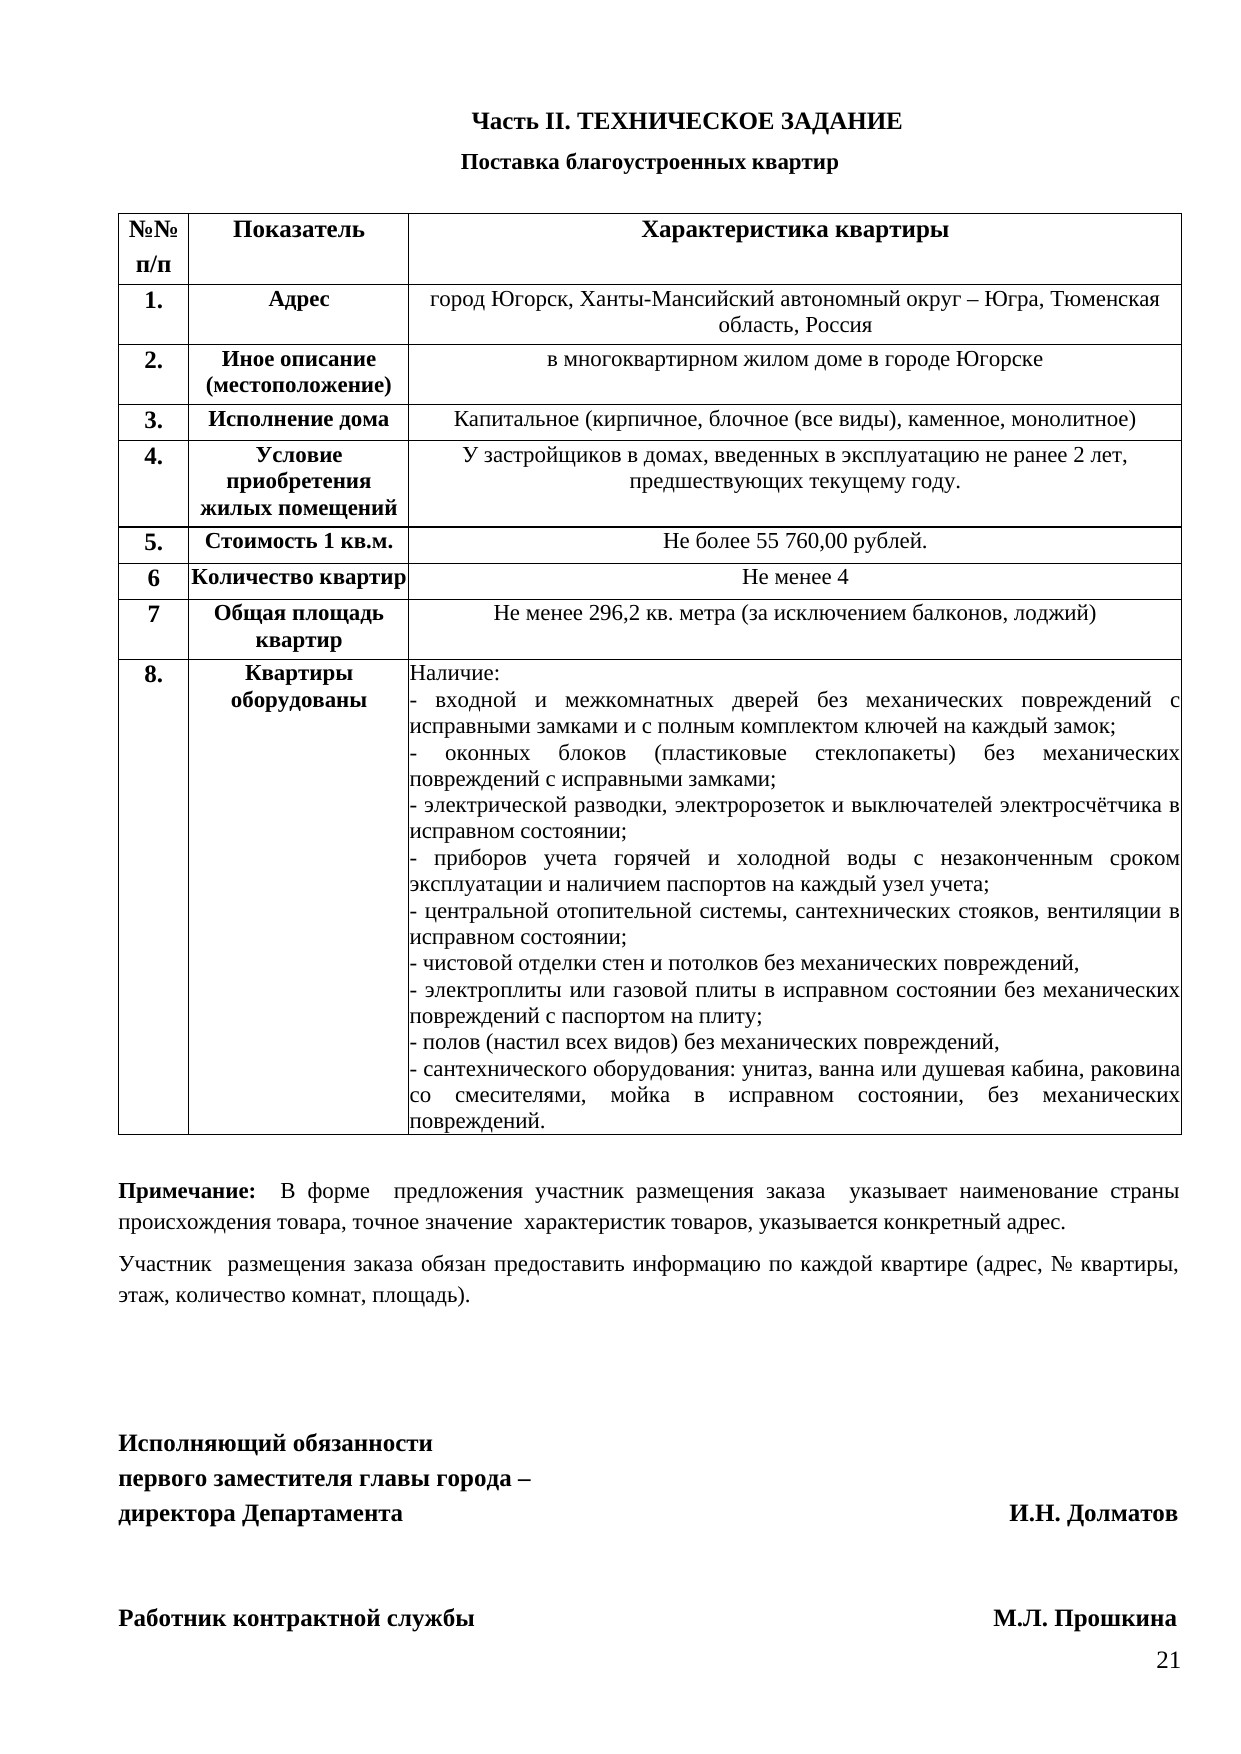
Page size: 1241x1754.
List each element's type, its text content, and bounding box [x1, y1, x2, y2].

table_cell Исполнение дома [189, 405, 408, 440]
table_cell Не менее 296,2 кв. метра (за исключением балконов, лоджий) [409, 600, 1181, 658]
table_cell Наличие: - входной и межкомнатных дверей без механических повреждений с исправными замками и с полным комплектом ключей на каждый замок; - оконных блоков (пластиковые стеклопакеты) без механических повреждений с исправными замками; - электрической разводки, электророзеток и выключателей электросчётчика в исправном состоянии; - приборов учета горячей и холодной воды с незаконченным сроком эксплуатации и наличием паспортов на каждый узел учета; - центральной отопительной системы, сантехнических стояков, вентиляции в исправном состоянии; - чистовой отделки стен и потолков без механических повреждений, - электроплиты или газовой плиты в исправном состоянии без механических повреждений с паспортом на плиту; - полов (настил всех видов) без механических повреждений, - сантехнического оборудования: унитаз, ванна или душевая кабина, раковина со смесителями, мойка в исправном состоянии, без механических повреждений. [409, 660, 1181, 1134]
text Поставка благоустроенных квартир [118, 148, 1181, 174]
table_cell 8. [119, 660, 188, 1134]
table_cell 5. [119, 528, 188, 562]
text Примечание: В форме предложения участник размещения заказа указывает наименование страны происхождения товара, точное значение характеристик товаров, указывается конкретный адрес. [118, 1178, 1181, 1234]
table_cell 1. [119, 285, 188, 344]
table_header Характеристика квартиры [409, 214, 1181, 284]
table_cell Не более 55 760,00 рублей. [409, 528, 1181, 562]
table_cell Условие приобретения жилых помещений [189, 441, 408, 526]
table_header №№ п/п [119, 214, 188, 284]
table_cell 2. [119, 345, 188, 404]
table_cell в многоквартирном жилом доме в городе Югорске [409, 345, 1181, 404]
table_cell У застройщиков в домах, введенных в эксплуатацию не ранее 2 лет, предшествующих текущему году. [409, 441, 1181, 526]
table_cell 4. [119, 441, 188, 526]
table_cell 6 [119, 564, 188, 598]
table_cell Адрес [189, 285, 408, 344]
table_cell Иное описание (местоположение) [189, 345, 408, 404]
table_cell город Югорск, Ханты-Мансийский автономный округ – Югра, Тюменская область, Россия [409, 285, 1181, 344]
text Участник размещения заказа обязан предоставить информацию по каждой квартире (адрес, № квартиры, этаж, количество комнат, площадь). [118, 1251, 1181, 1307]
table_cell Квартиры оборудованы [189, 660, 408, 1134]
table_cell 3. [119, 405, 188, 440]
text Работник контрактной службы М.Л. Прошкина [118, 1603, 1181, 1632]
table_cell 7 [119, 600, 188, 658]
table_cell Капитальное (кирпичное, блочное (все виды), каменное, монолитное) [409, 405, 1181, 440]
text директора Департамента И.Н. Долматов [118, 1498, 1181, 1527]
table_cell Общая площадь квартир [189, 600, 408, 658]
text первого заместителя главы города – [118, 1463, 1181, 1492]
table_cell Не менее 4 [409, 564, 1181, 598]
table_header Показатель [189, 214, 408, 284]
text Исполняющий обязанности [118, 1428, 1181, 1457]
table_cell Количество квартир [189, 564, 408, 598]
table_cell Стоимость 1 кв.м. [189, 528, 408, 562]
text Часть II. ТЕХНИЧЕСКОЕ ЗАДАНИЕ [118, 106, 1181, 135]
